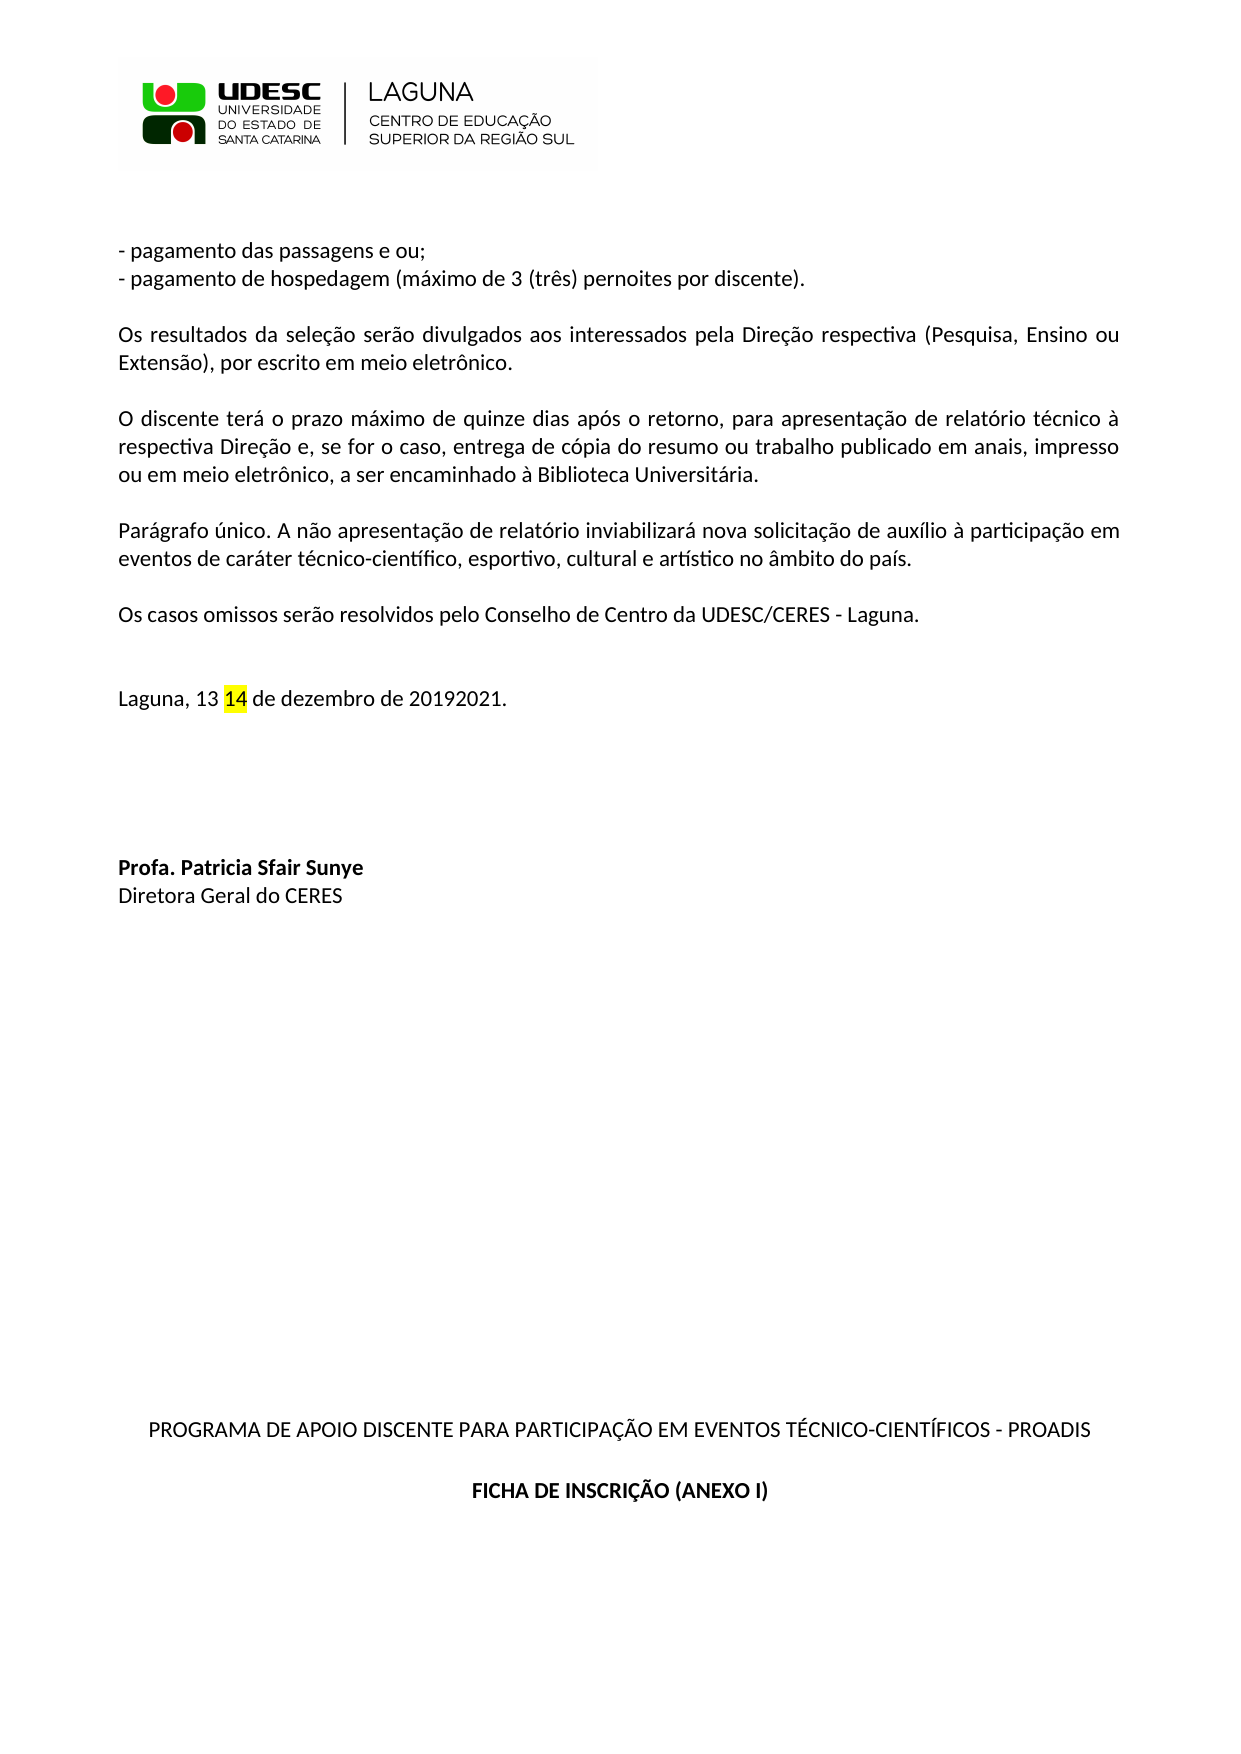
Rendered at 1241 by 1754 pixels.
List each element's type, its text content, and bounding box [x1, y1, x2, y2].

text FICHA DE INSCRIÇÃO (ANEXO I) [118, 1476, 1122, 1504]
text PROGRAMA DE APOIO DISCENTE PARA PARTICIPAÇÃO EM EVENTOS TÉCNICO-CIENTÍFICOS - PROADIS [118, 1415, 1122, 1443]
picture [118, 57, 598, 171]
